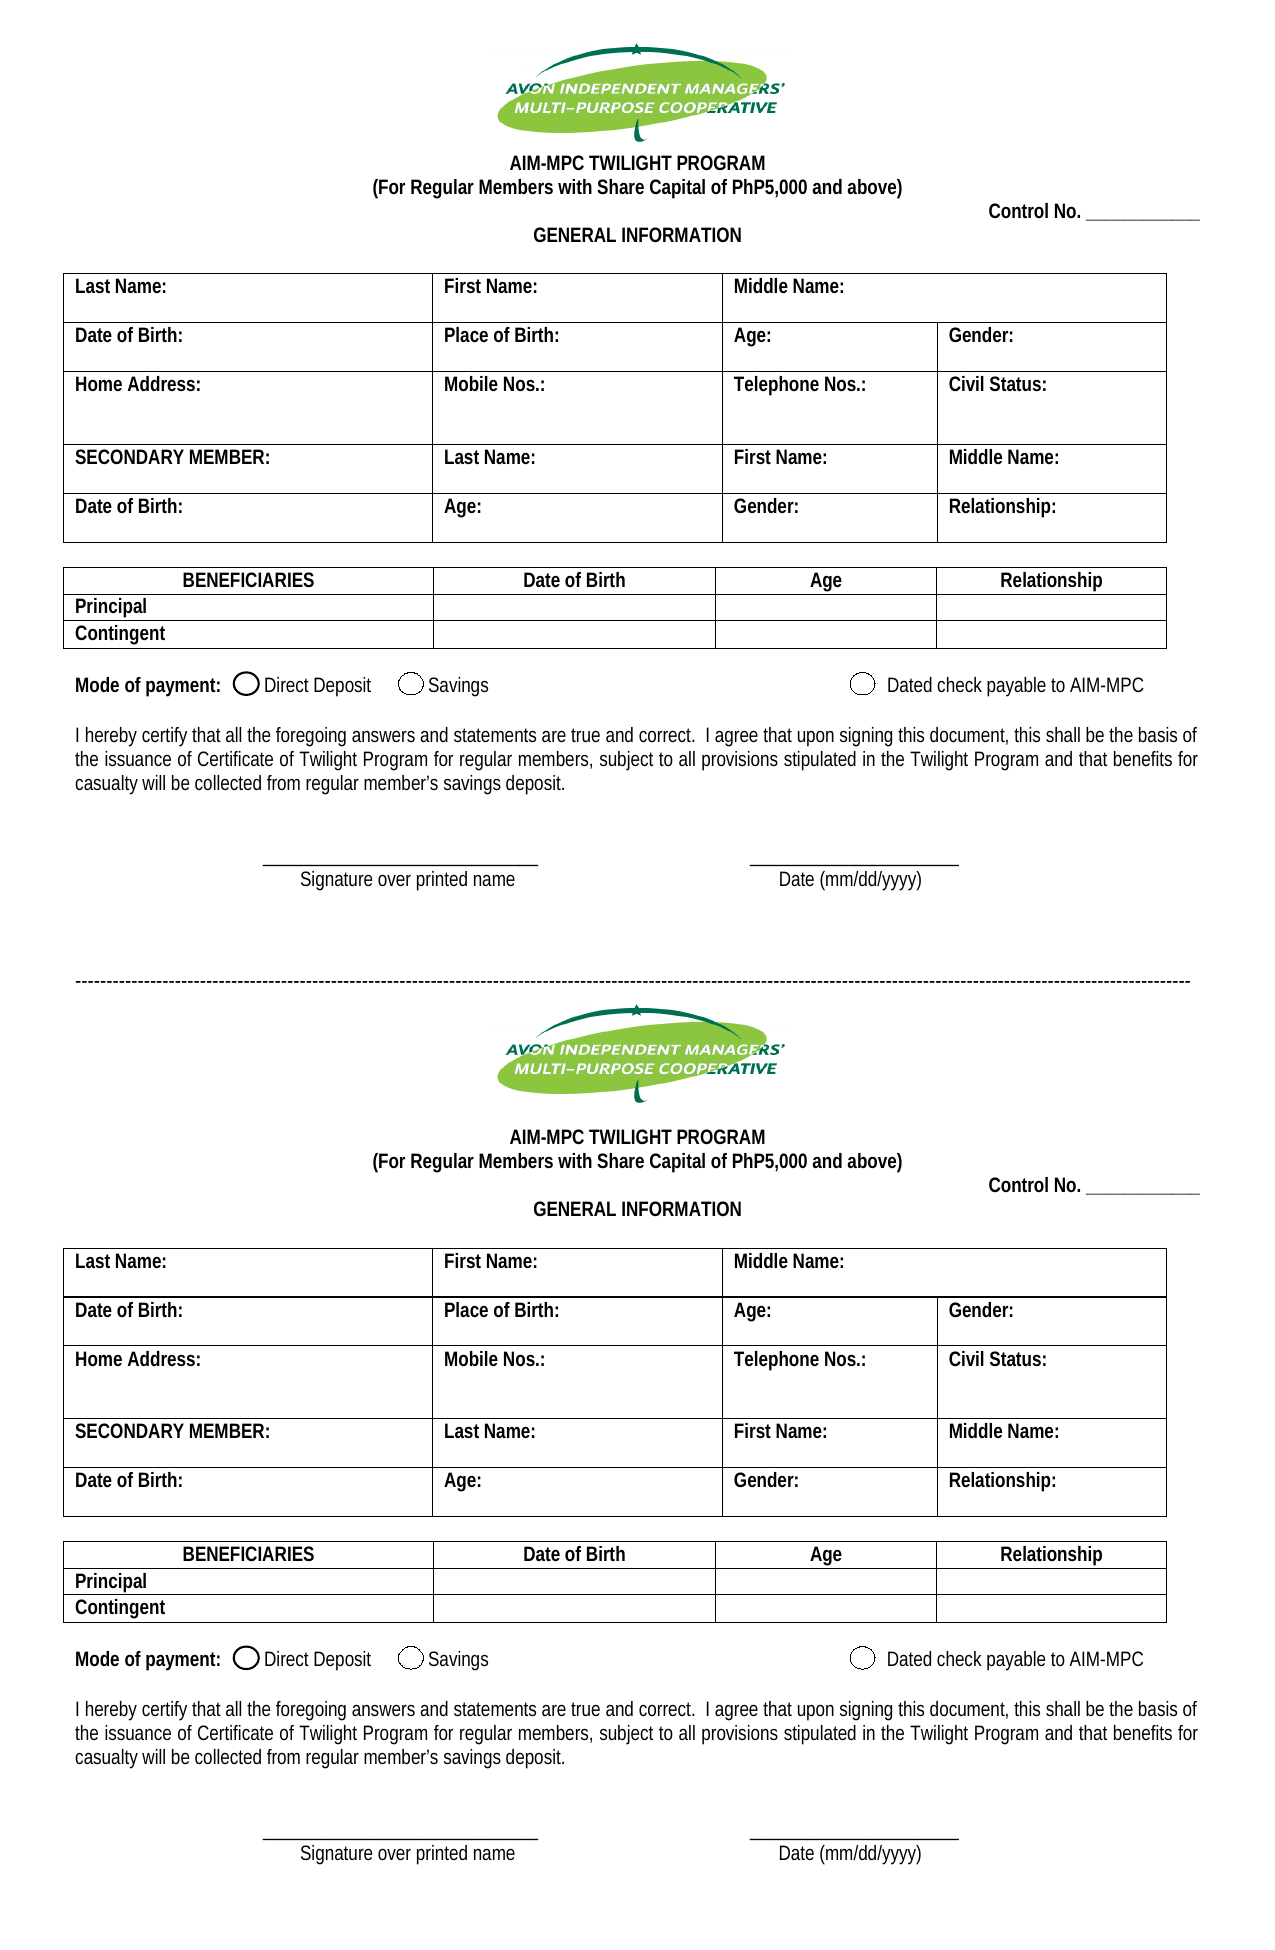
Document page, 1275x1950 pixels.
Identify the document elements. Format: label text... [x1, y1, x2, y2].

table_cell Place of Birth: [433, 1298, 722, 1345]
text ----------------------------------------------------------------------------------------------------------------------------------------------------------------------------------- [75, 967, 1200, 993]
table_cell First Name: [723, 1419, 937, 1467]
text Control No. ____________ [75, 1173, 1200, 1197]
table_cell Age: [723, 1298, 937, 1345]
table_cell [937, 1569, 1166, 1594]
table_cell [434, 595, 715, 620]
table_header Last Name: [64, 274, 432, 322]
table_header Last Name: [64, 1249, 432, 1296]
table_cell [716, 1569, 936, 1594]
table_header BENEFICIARIES [64, 1542, 433, 1568]
text Mode of payment: Direct Deposit Savings Dated check payable to AIM-MPC [248, 1647, 1200, 1671]
table_cell Telephone Nos.: [723, 1346, 937, 1418]
table_cell Gender: [938, 1298, 1166, 1345]
table_cell Gender: [938, 323, 1166, 371]
table_cell [434, 1569, 715, 1594]
table_cell Date of Birth: [64, 323, 432, 371]
table_cell Last Name: [433, 445, 722, 493]
table_cell [434, 621, 715, 648]
table_cell Age: [723, 323, 937, 371]
table_header Middle Name: [723, 274, 1166, 322]
table_cell Middle Name: [938, 1419, 1166, 1467]
picture [485, 1002, 790, 1106]
table_cell Home Address: [64, 1346, 432, 1418]
table_cell Principal [64, 595, 433, 620]
table_cell Middle Name: [938, 445, 1166, 493]
table_cell Place of Birth: [433, 323, 722, 371]
table_cell Gender: [723, 1468, 937, 1516]
text _____________________________ ______________________ [75, 1817, 1200, 1841]
table_header First Name: [433, 274, 722, 322]
table_cell Contingent [64, 621, 433, 648]
table_cell Civil Status: [938, 1346, 1166, 1418]
table_cell [716, 595, 936, 620]
table_cell First Name: [723, 445, 937, 493]
table_cell Civil Status: [938, 372, 1166, 444]
table_cell [937, 1595, 1166, 1622]
table_cell SECONDARY MEMBER: [64, 1419, 432, 1467]
text AIM-MPC TWILIGHT PROGRAM [75, 1125, 1200, 1149]
text Mode of payment: Direct Deposit Savings Dated check payable to AIM-MPC [75, 673, 1200, 697]
table_header Date of Birth [434, 1542, 715, 1568]
text Signature over printed name Date (mm/dd/yyyy) [75, 1841, 1200, 1865]
table_cell [937, 595, 1166, 620]
table_cell Age: [433, 1468, 722, 1516]
table_cell [434, 1595, 715, 1622]
table_cell [716, 621, 936, 648]
table_header BENEFICIARIES [64, 568, 433, 593]
table_cell Date of Birth: [64, 1468, 432, 1516]
picture [485, 41, 790, 145]
table_cell Telephone Nos.: [723, 372, 937, 444]
table_cell Relationship: [938, 494, 1166, 542]
table_cell Relationship: [938, 1468, 1166, 1516]
table_header Middle Name: [723, 1249, 1166, 1296]
text GENERAL INFORMATION [75, 1197, 1200, 1221]
text Control No. ____________ [75, 199, 1200, 223]
table_cell Age: [433, 494, 722, 542]
table_cell Date of Birth: [64, 1298, 432, 1345]
text I hereby certify that all the foregoing answers and statements are true and correct. I agree that upon signing this document, this shall be the basis of the issuance of Certificate of Twilight Program for regular members, subject to all provisions stipulated in the Twilight Program and that benefits for casualty will be collected from regular member’s savings deposit. [75, 723, 1200, 795]
table_header Age [716, 568, 936, 593]
table_cell Principal [64, 1569, 433, 1594]
text Signature over printed name Date (mm/dd/yyyy) [75, 867, 1200, 915]
table_header Relationship [937, 568, 1166, 593]
table_cell [716, 1595, 936, 1622]
table_cell Home Address: [64, 372, 432, 444]
table_cell SECONDARY MEMBER: [64, 445, 432, 493]
text (For Regular Members with Share Capital of PhP5,000 and above) [75, 1149, 1200, 1173]
text I hereby certify that all the foregoing answers and statements are true and correct. I agree that upon signing this document, this shall be the basis of the issuance of Certificate of Twilight Program for regular members, subject to all provisions stipulated in the Twilight Program and that benefits for casualty will be collected from regular member’s savings deposit. [75, 1697, 1200, 1769]
text _____________________________ ______________________ [75, 843, 1200, 867]
table_header Date of Birth [434, 568, 715, 593]
table_cell Gender: [723, 494, 937, 542]
table_cell Date of Birth: [64, 494, 432, 542]
table_cell Mobile Nos.: [433, 1346, 722, 1418]
text (For Regular Members with Share Capital of PhP5,000 and above) [75, 175, 1200, 199]
text AIM-MPC TWILIGHT PROGRAM [75, 151, 1200, 175]
table_header First Name: [433, 1249, 722, 1296]
table_cell Mobile Nos.: [433, 372, 722, 444]
table_cell Contingent [64, 1595, 433, 1622]
table_header Relationship [937, 1542, 1166, 1568]
table_cell Last Name: [433, 1419, 722, 1467]
table_header Age [716, 1542, 936, 1568]
text GENERAL INFORMATION [75, 223, 1200, 247]
table_cell [937, 621, 1166, 648]
